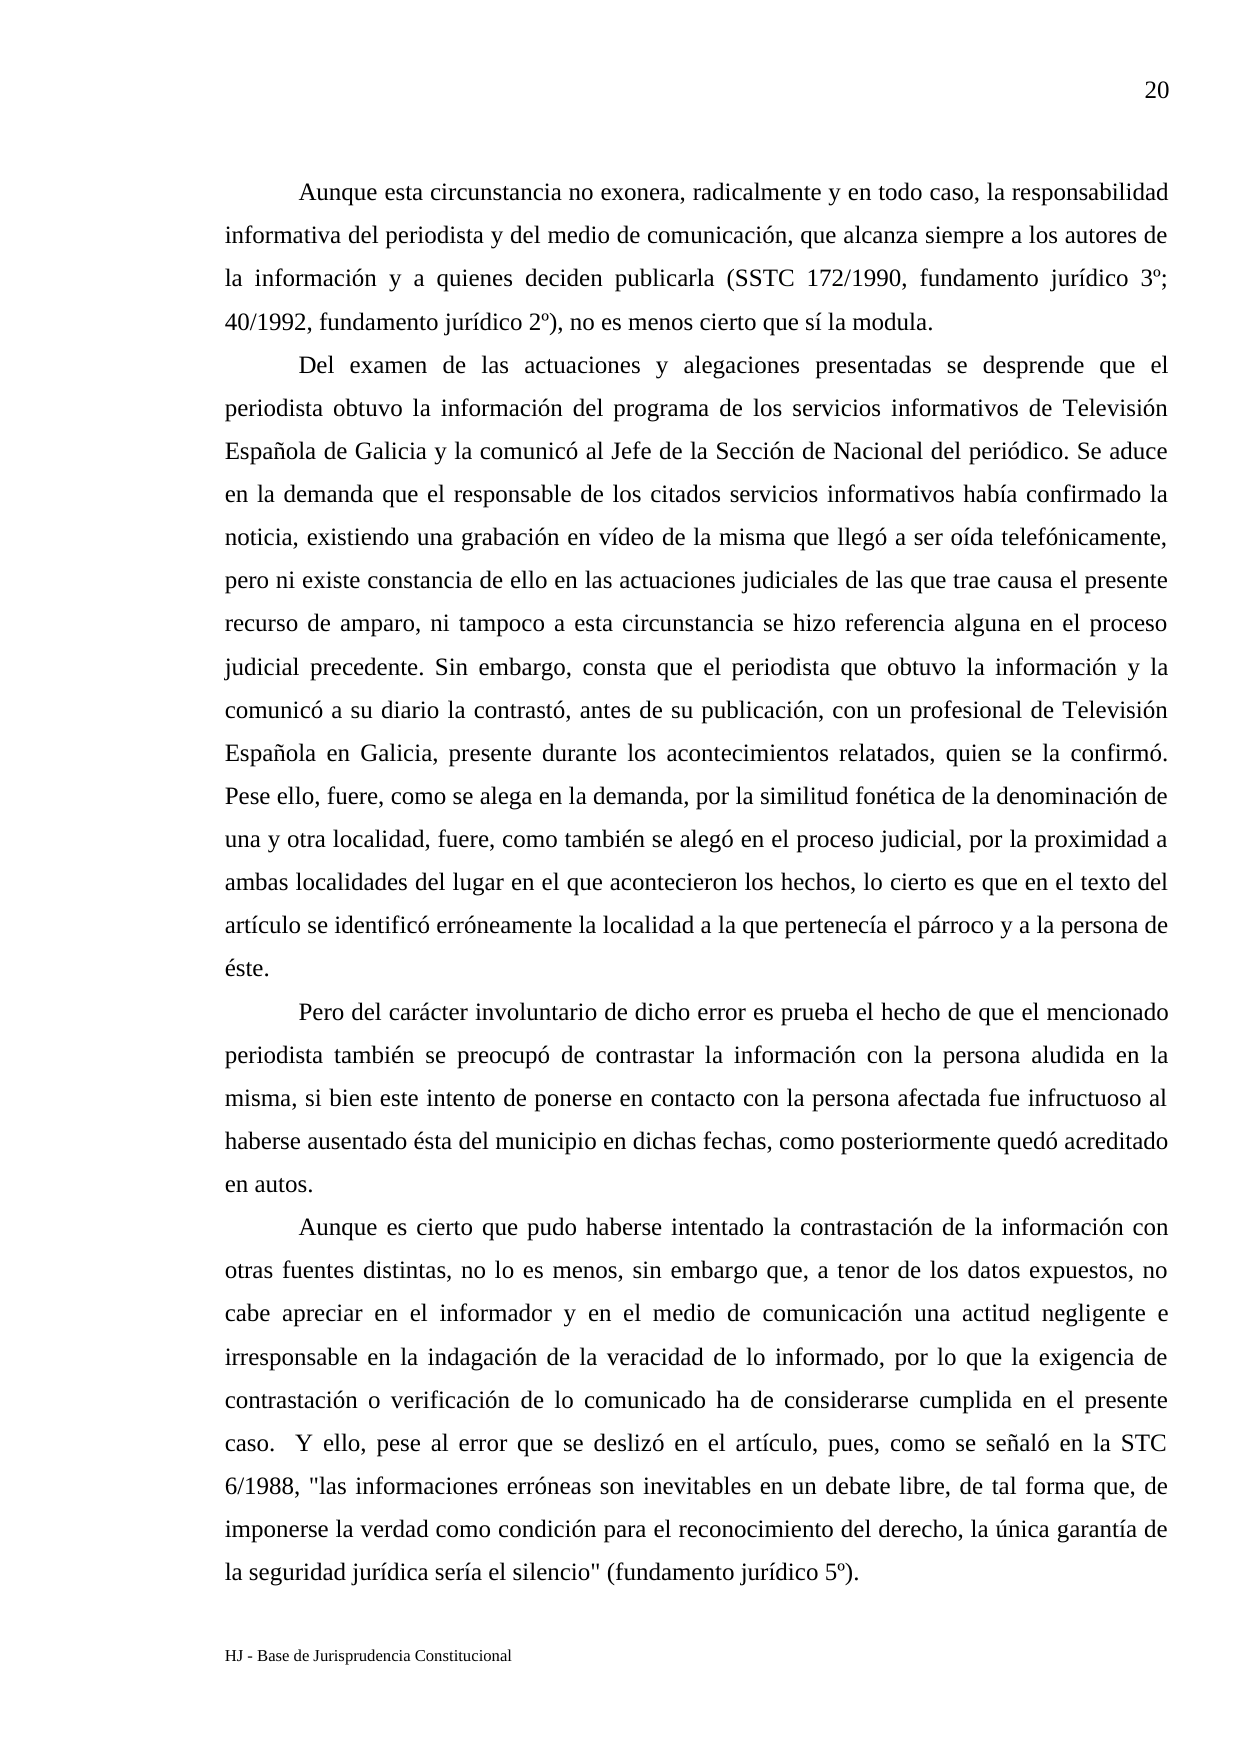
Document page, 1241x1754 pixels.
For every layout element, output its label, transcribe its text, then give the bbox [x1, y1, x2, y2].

text Del examen de las actuaciones y alegaciones presentadas se desprende que el periodista obtuvo la información del programa de los servicios informativos de Televisión Española de Galicia y la comunicó al Jefe de la Sección de Nacional del periódico. Se aduce en la demanda que el responsable de los citados servicios informativos había confirmado la noticia, existiendo una grabación en vídeo de la misma que llegó a ser oída telefónicamente, pero ni existe constancia de ello en las actuaciones judiciales de las que trae causa el presente recurso de amparo, ni tampoco a esta circunstancia se hizo referencia alguna en el proceso judicial precedente. Sin embargo, consta que el periodista que obtuvo la información y la comunicó a su diario la contrastó, antes de su publicación, con un profesional de Televisión Española en Galicia, presente durante los acontecimientos relatados, quien se la confirmó. Pese ello, fuere, como se alega en la demanda, por la similitud fonética de la denominación de una y otra localidad, fuere, como también se alegó en el proceso judicial, por la proximidad a ambas localidades del lugar en el que acontecieron los hechos, lo cierto es que en el texto del artículo se identificó erróneamente la localidad a la que pertenecía el párroco y a la persona de éste. [224, 350, 1169, 982]
text Aunque es cierto que pudo haberse intentado la contrastación de la información con otras fuentes distintas, no lo es menos, sin embargo que, a tenor de los datos expuestos, no cabe apreciar en el informador y en el medio de comunicación una actitud negligente e irresponsable en la indagación de la veracidad de lo informado, por lo que la exigencia de contrastación o verificación de lo comunicado ha de considerarse cumplida en el presente caso. Y ello, pese al error que se deslizó en el artículo, pues, como se señaló en la STC 6/1988, "las informaciones erróneas son inevitables en un debate libre, de tal forma que, de imponerse la verdad como condición para el reconocimiento del derecho, la única garantía de la seguridad jurídica sería el silencio" (fundamento jurídico 5º). [224, 1212, 1169, 1586]
text Aunque esta circunstancia no exonera, radicalmente y en todo caso, la responsabilidad informativa del periodista y del medio de comunicación, que alcanza siempre a los autores de la información y a quienes deciden publicarla (SSTC 172/1990, fundamento jurídico 3º; 40/1992, fundamento jurídico 2º), no es menos cierto que sí la modula. [224, 177, 1169, 335]
text Pero del carácter involuntario de dicho error es prueba el hecho de que el mencionado periodista también se preocupó de contrastar la información con la persona aludida en la misma, si bien este intento de ponerse en contacto con la persona afectada fue infructuoso al haberse ausentado ésta del municipio en dichas fechas, como posteriormente quedó acreditado en autos. [224, 997, 1169, 1198]
